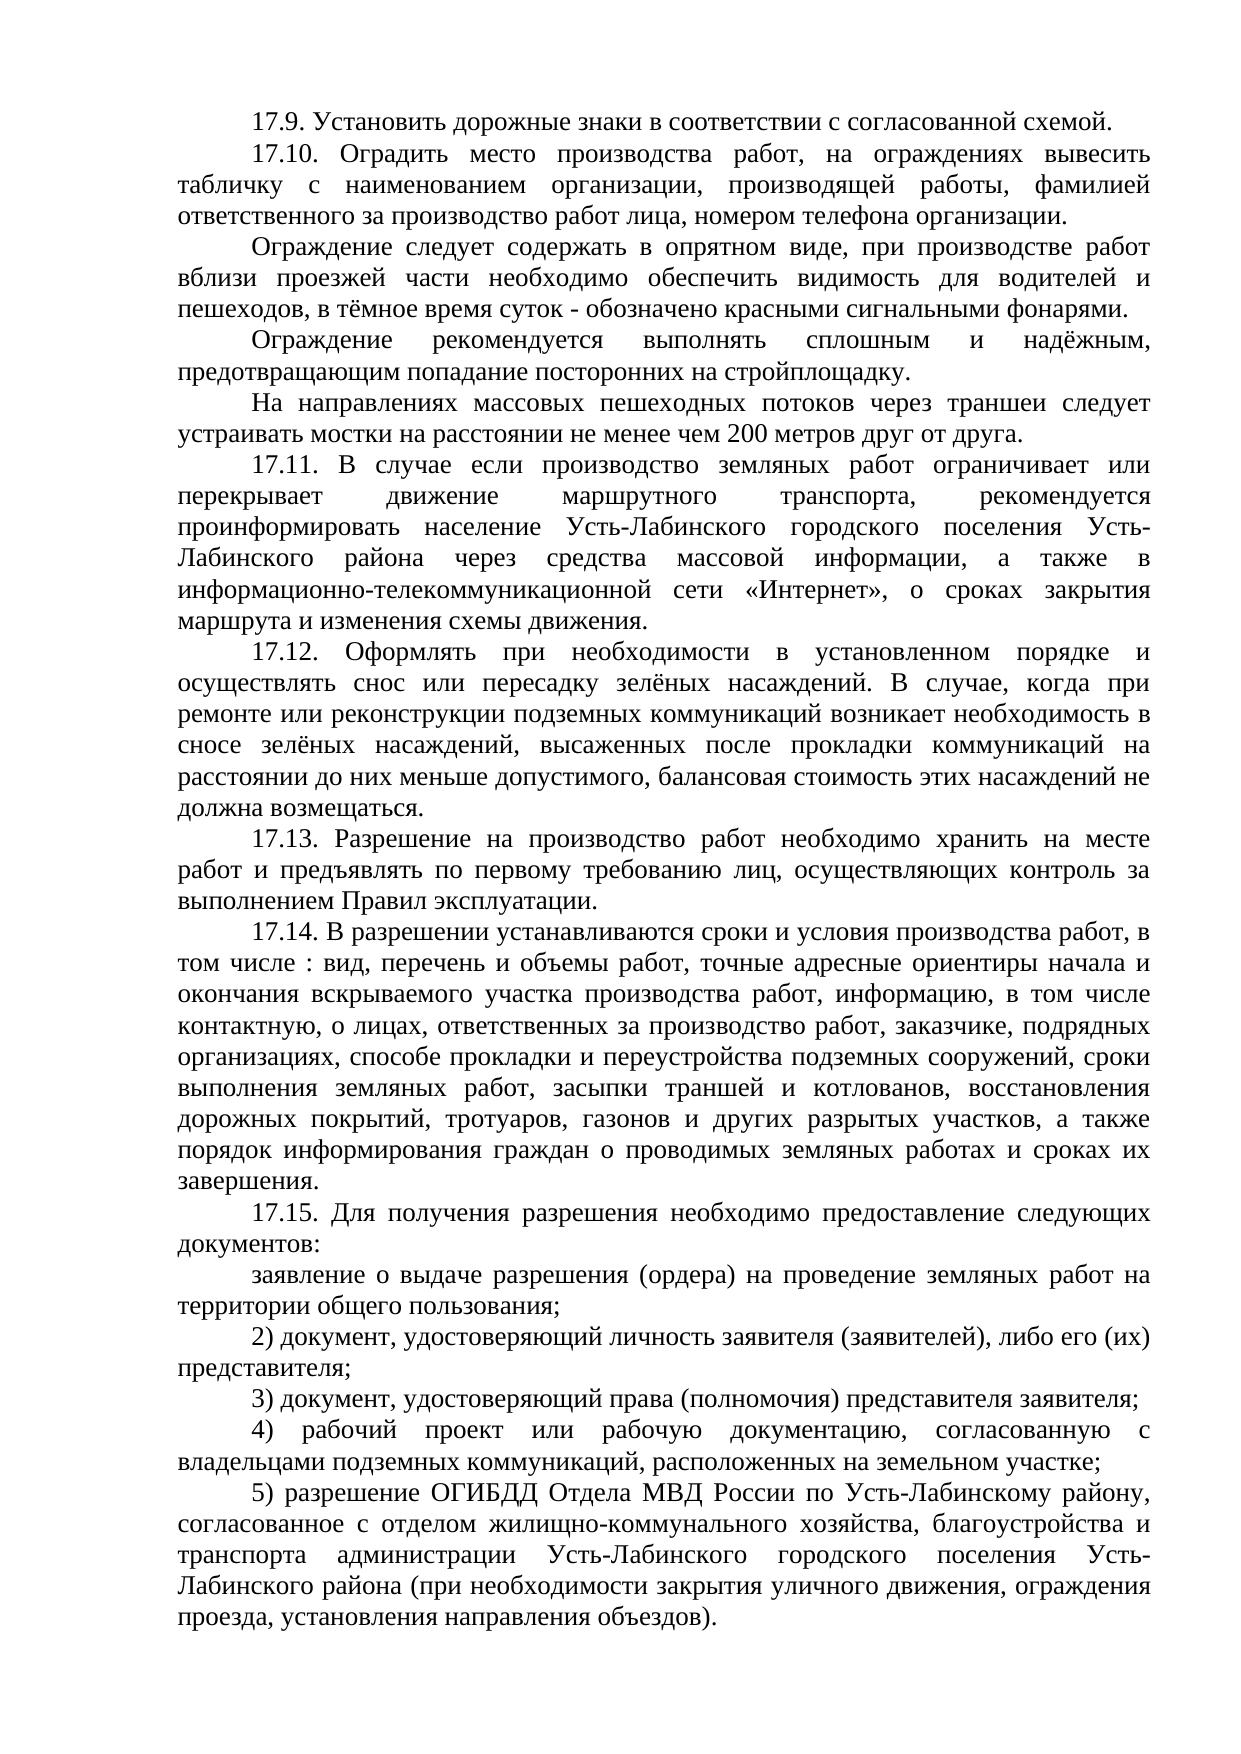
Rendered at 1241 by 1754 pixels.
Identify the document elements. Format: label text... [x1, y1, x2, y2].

text 17.15. Для получения разрешения необходимо предоставление следующих документов: [177, 1196, 1152, 1258]
text 3) документ, удостоверяющий права (полномочия) представителя заявителя; [177, 1382, 1152, 1414]
text 17.12. Оформлять при необходимости в установленном порядке и осуществлять снос или пересадку зелёных насаждений. В случае, когда при ремонте или реконструкции подземных коммуникаций возникает необходимость в сносе зелёных насаждений, высаженных после прокладки коммуникаций на расстоянии до них меньше допустимого, балансовая стоимость этих насаждений не должна возмещаться. [177, 635, 1152, 822]
text 17.9. Установить дорожные знаки в соответствии с согласованной схемой. [177, 106, 1152, 137]
text заявление о выдаче разрешения (ордера) на проведение земляных работ на территории общего пользования; [177, 1258, 1152, 1320]
text 4) рабочий проект или рабочую документацию, согласованную с владельцами подземных коммуникаций, расположенных на земельном участке; [177, 1414, 1152, 1476]
text Ограждение следует содержать в опрятном виде, при производстве работ вблизи проезжей части необходимо обеспечить видимость для водителей и пешеходов, в тёмное время суток - обозначено красными сигнальными фонарями. [177, 230, 1152, 323]
text На направлениях массовых пешеходных потоков через траншеи следует устраивать мостки на расстоянии не менее чем 200 метров друг от друга. [177, 386, 1152, 448]
text 5) разрешение ОГИБДД Отдела МВД России по Усть-Лабинскому району, согласованное с отделом жилищно-коммунального хозяйства, благоустройства и транспорта администрации Усть-Лабинского городского поселения Усть-Лабинского района (при необходимости закрытия уличного движения, ограждения проезда, установления направления объездов). [177, 1476, 1152, 1632]
text 17.11. В случае если производство земляных работ ограничивает или перекрывает движение маршрутного транспорта, рекомендуется проинформировать население Усть-Лабинского городского поселения Усть-Лабинского района через средства массовой информации, а также в информационно-телекоммуникационной сети «Интернет», о сроках закрытия маршрута и изменения схемы движения. [177, 448, 1152, 635]
text Ограждение рекомендуется выполнять сплошным и надёжным, предотвращающим попадание посторонних на стройплощадку. [177, 323, 1152, 386]
text 17.14. В разрешении устанавливаются сроки и условия производства работ, в том числе : вид, перечень и объемы работ, точные адресные ориентиры начала и окончания вскрываемого участка производства работ, информацию, в том числе контактную, о лицах, ответственных за производство работ, заказчике, подрядных организациях, способе прокладки и переустройства подземных сооружений, сроки выполнения земляных работ, засыпки траншей и котлованов, восстановления дорожных покрытий, тротуаров, газонов и других разрытых участков, а также порядок информирования граждан о проводимых земляных работах и сроках их завершения. [177, 915, 1152, 1196]
text 17.10. Оградить место производства работ, на ограждениях вывесить табличку с наименованием организации, производящей работы, фамилией ответственного за производство работ лица, номером телефона организации. [177, 137, 1152, 230]
text 17.13. Разрешение на производство работ необходимо хранить на месте работ и предъявлять по первому требованию лиц, осуществляющих контроль за выполнением Правил эксплуатации. [177, 822, 1152, 915]
text 2) документ, удостоверяющий личность заявителя (заявителей), либо его (их) представителя; [177, 1320, 1152, 1382]
